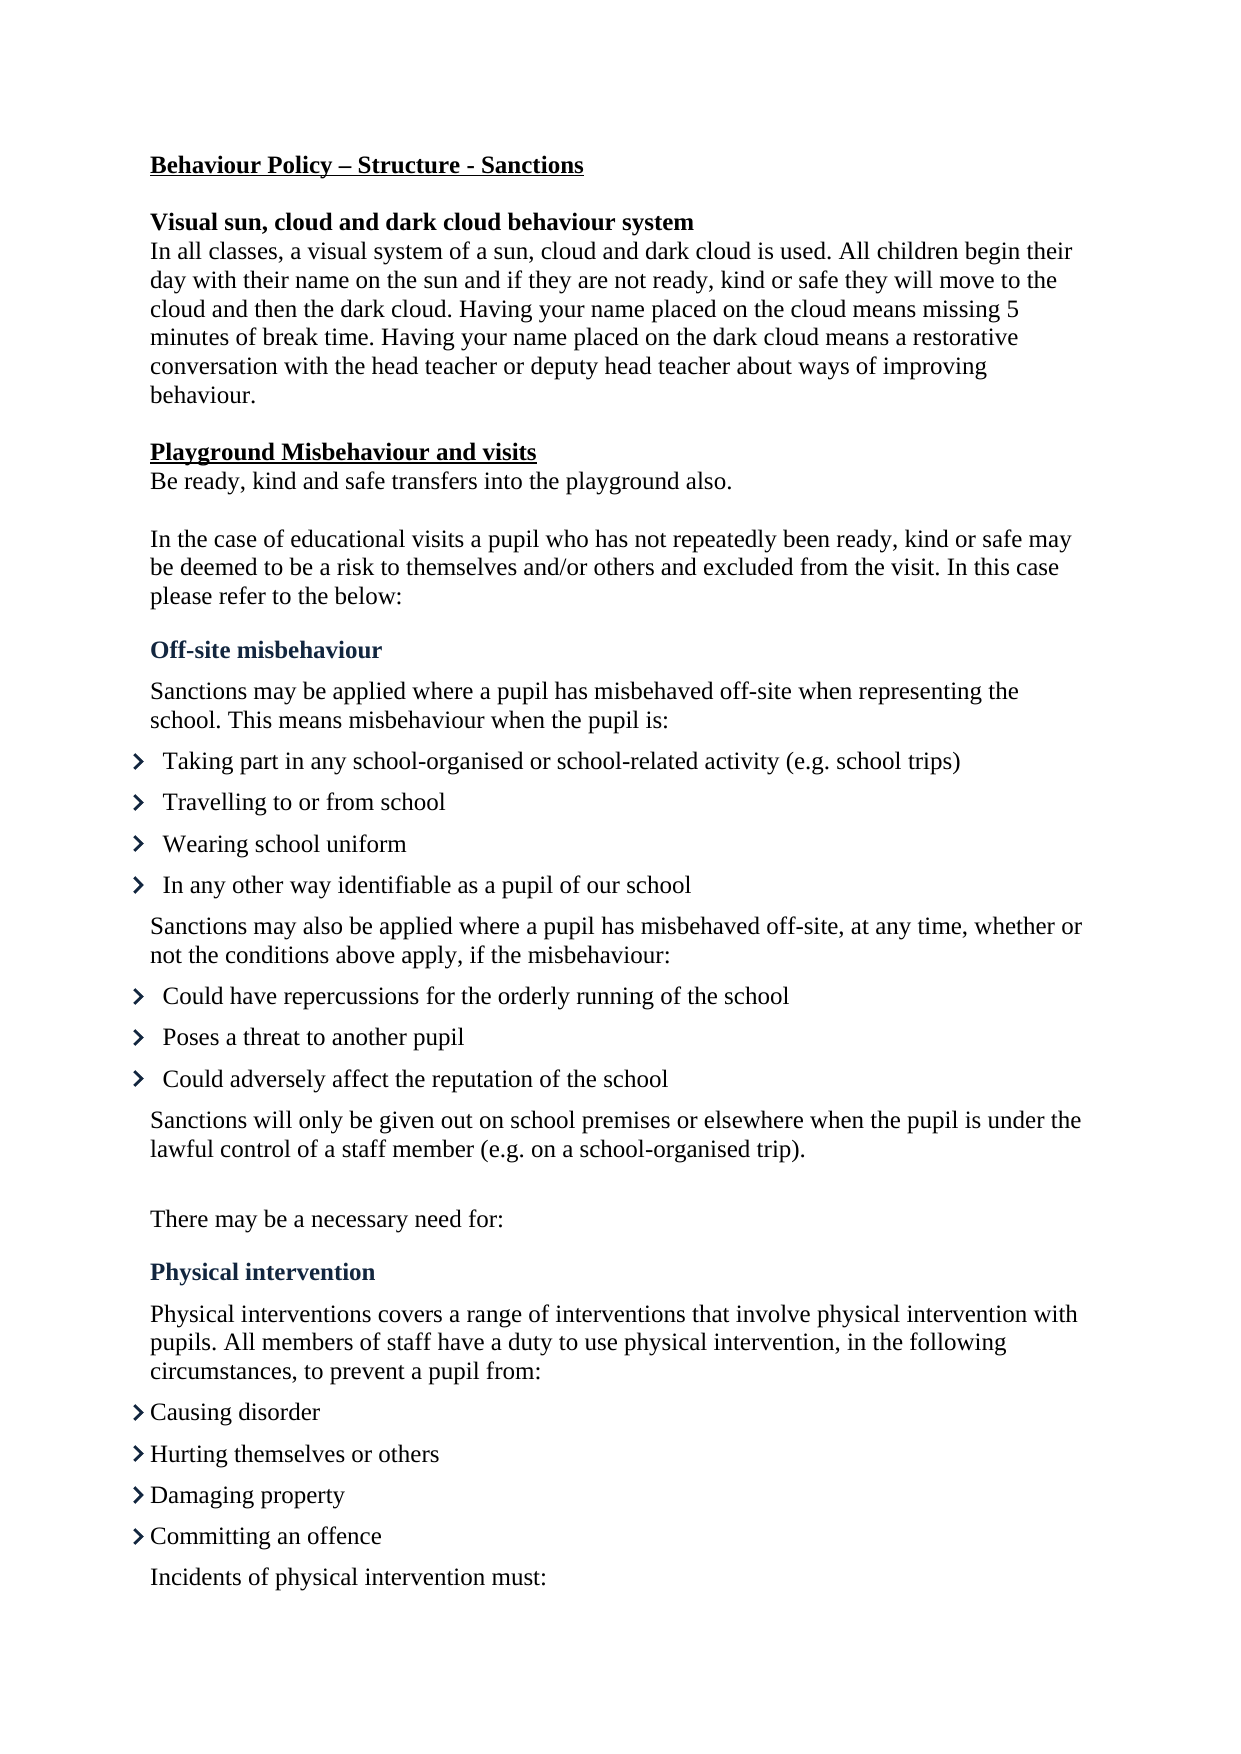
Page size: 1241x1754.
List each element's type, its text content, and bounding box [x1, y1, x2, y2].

picture [133, 835, 144, 852]
picture [133, 1070, 144, 1087]
picture [133, 753, 144, 770]
text Sanctions may be applied where a pupil has misbehaved off-site when representing the school. This means misbehaviour when the pupil is: [150, 676, 1090, 734]
text Visual sun, cloud and dark cloud behaviour system [150, 207, 1090, 236]
text Taking part in any school-organised or school-related activity (e.g. school trips) [132, 746, 1090, 775]
text Off-site misbehaviour [150, 635, 1090, 664]
picture [133, 876, 144, 894]
text Physical intervention [150, 1257, 1090, 1286]
text Poses a threat to another pupil [132, 1022, 1090, 1051]
text Incidents of physical intervention must: [150, 1562, 1090, 1591]
text Sanctions will only be given out on school premises or elsewhere when the pupil is under the lawful control of a staff member (e.g. on a school-organised trip). [150, 1105, 1090, 1162]
picture [133, 1486, 144, 1504]
text In any other way identifiable as a pupil of our school [132, 870, 1090, 899]
text Damaging property [132, 1480, 1090, 1509]
text Hurting themselves or others [132, 1439, 1090, 1467]
text Causing disorder [132, 1397, 1090, 1426]
subtitle Be ready, kind and safe transfers into the playground also. [150, 466, 1090, 495]
picture [133, 1404, 144, 1421]
picture [133, 988, 144, 1005]
picture [133, 1029, 144, 1046]
text Wearing school uniform [132, 829, 1090, 857]
text Could adversely affect the reputation of the school [132, 1064, 1090, 1092]
text There may be a necessary need for: [150, 1204, 1090, 1232]
text Physical interventions covers a range of interventions that involve physical intervention with pupils. All members of staff have a duty to use physical intervention, in the following circumstances, to prevent a pupil from: [150, 1299, 1090, 1385]
picture [133, 1528, 144, 1545]
subtitle Behaviour Policy – Structure - Sanctions [150, 150, 1090, 179]
subtitle Playground Misbehaviour and visits [150, 437, 1090, 466]
text Could have repercussions for the orderly running of the school [132, 981, 1090, 1010]
text In all classes, a visual system of a sun, cloud and dark cloud is used. All children begin their day with their name on the sun and if they are not ready, kind or safe they will move to the cloud and then the dark cloud. Having your name placed on the cloud means missing 5 minutes of break time. Having your name placed on the dark cloud means a restorative conversation with the head teacher or deputy head teacher about ways of improving behaviour. [150, 236, 1090, 409]
text Sanctions may also be applied where a pupil has misbehaved off-site, at any time, whether or not the conditions above apply, if the misbehaviour: [150, 911, 1090, 969]
text Travelling to or from school [132, 787, 1090, 816]
text In the case of educational visits a pupil who has not repeatedly been ready, kind or safe may be deemed to be a risk to themselves and/or others and excluded from the visit. In this case please refer to the below: [150, 524, 1090, 610]
text Committing an offence [132, 1521, 1090, 1550]
picture [133, 1445, 144, 1462]
picture [133, 794, 144, 811]
